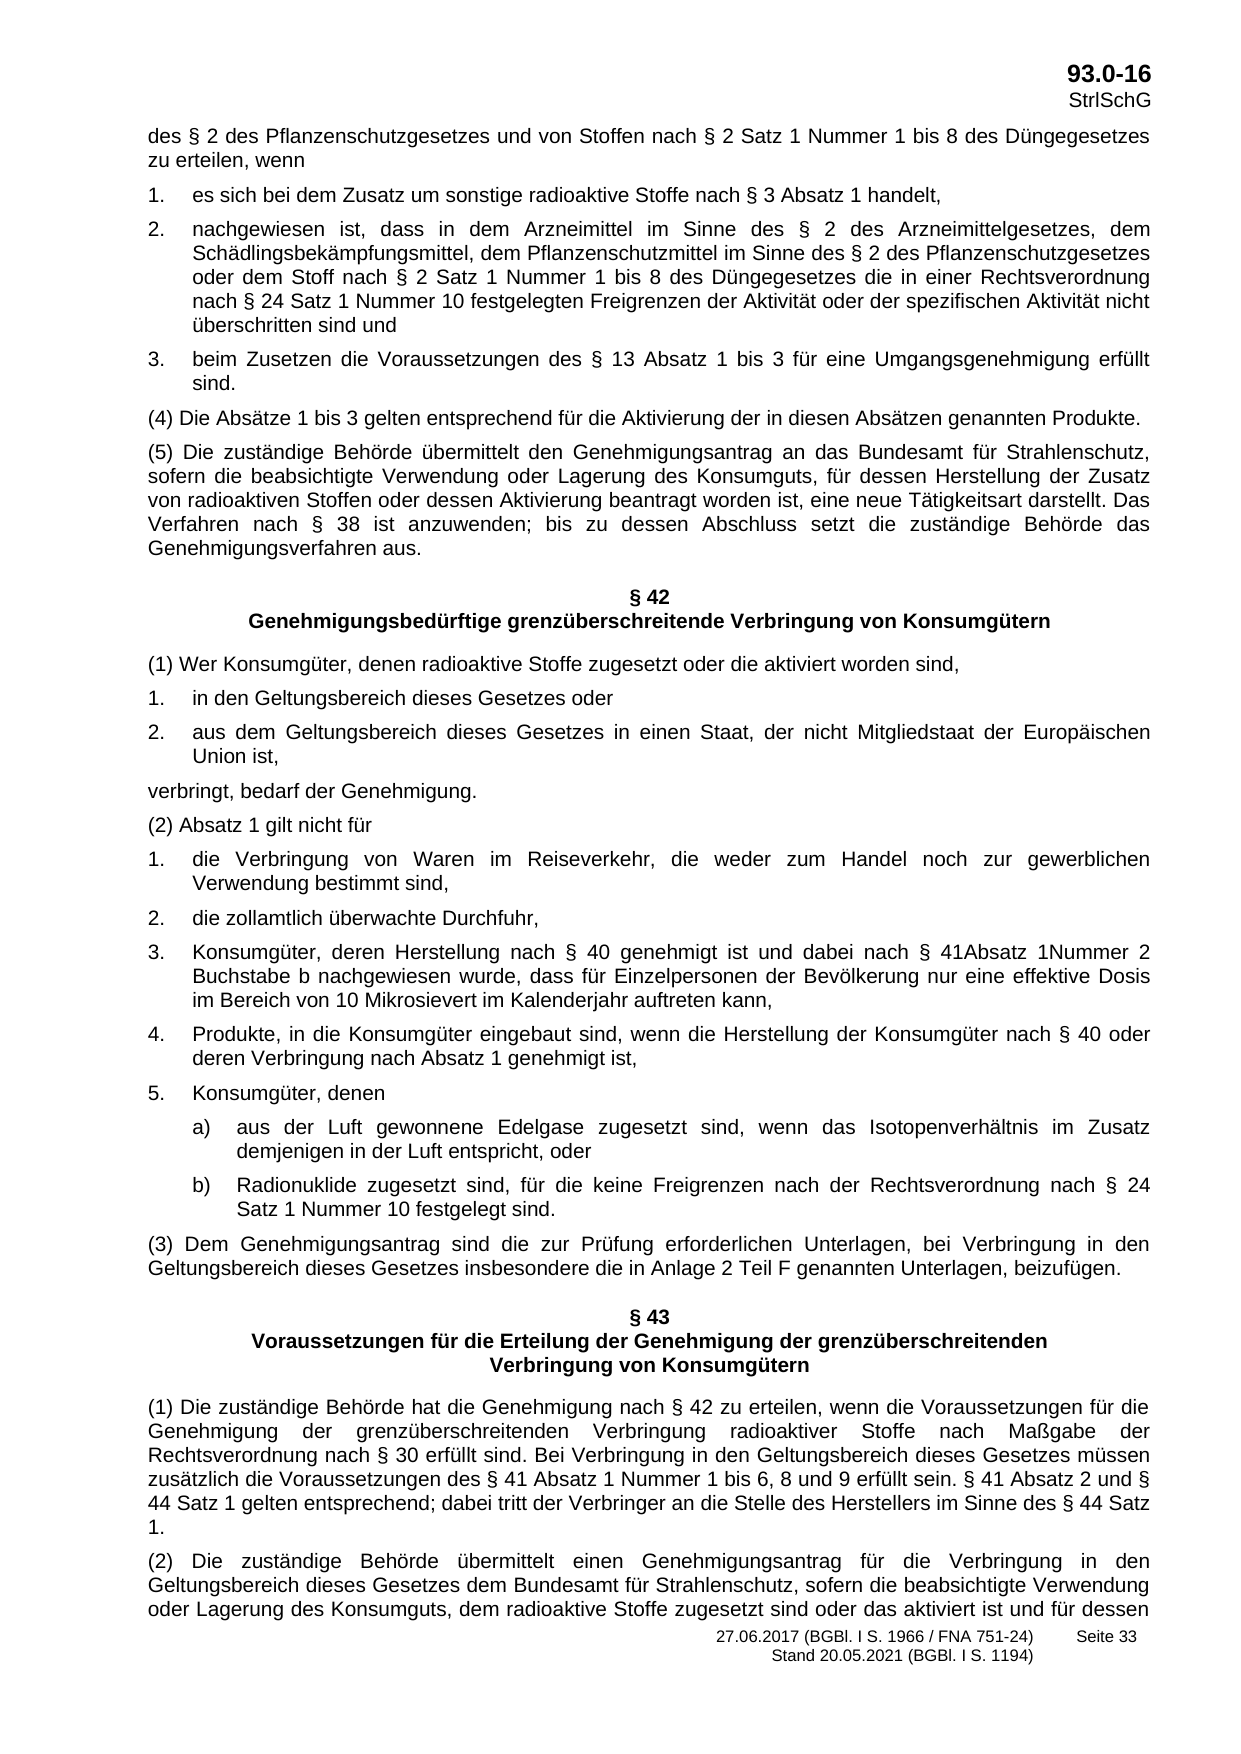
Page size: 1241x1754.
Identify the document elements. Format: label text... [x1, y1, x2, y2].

text (2) Absatz 1 gilt nicht für [148, 813, 1152, 837]
text 1. die Verbringung von Waren im Reiseverkehr, die weder zum Handel noch zur gewerblichen Verwendung bestimmt sind, [148, 847, 1152, 895]
text verbringt, bedarf der Genehmigung. [148, 778, 1152, 802]
text (5) Die zuständige Behörde übermittelt den Genehmigungsantrag an das Bundesamt für Strahlenschutz, sofern die beabsichtigte Verwendung oder Lagerung des Konsumguts, für dessen Herstellung der Zusatz von radioaktiven Stoffen oder dessen Aktivierung beantragt worden ist, eine neue Tätigkeitsart darstellt. Das Verfahren nach § 38 ist anzuwenden; bis zu dessen Abschluss setzt die zuständige Behörde das Genehmigungsverfahren aus. [148, 440, 1152, 560]
text b) Radionuklide zugesetzt sind, für die keine Freigrenzen nach der Rechtsverordnung nach § 24 Satz 1 Nummer 10 festgelegt sind. [192, 1173, 1152, 1221]
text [148, 124, 1152, 172]
text 5. Konsumgüter, denen [148, 1081, 1152, 1104]
text (1) Wer Konsumgüter, denen radioaktive Stoffe zugesetzt oder die aktiviert worden sind, [148, 651, 1152, 675]
subtitle § 43 Voraussetzungen für die Erteilung der Genehmigung der grenzüberschreitenden Verbringung von Konsumgütern [148, 1304, 1152, 1376]
text a) aus der Luft gewonnene Edelgase zugesetzt sind, wenn das Isotopenverhältnis im Zusatz demjenigen in der Luft entspricht, oder [192, 1115, 1152, 1163]
text 2. die zollamtlich überwachte Durchfuhr, [148, 906, 1152, 929]
text (4) Die Absätze 1 bis 3 gelten entsprechend für die Aktivierung der in diesen Absätzen genannten Produkte. [148, 406, 1152, 429]
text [148, 1549, 1152, 1621]
text 1. es sich bei dem Zusatz um sonstige radioaktive Stoffe nach § 3 Absatz 1 handelt, [148, 183, 1152, 207]
text (3) Dem Genehmigungsantrag sind die zur Prüfung erforderlichen Unterlagen, bei Verbringung in den Geltungsbereich dieses Gesetzes insbesondere die in Anlage 2 Teil F genannten Unterlagen, beizufügen. [148, 1232, 1152, 1279]
text 3. Konsumgüter, deren Herstellung nach § 40 genehmigt ist und dabei nach § 41Absatz 1Nummer 2 Buchstabe b nachgewiesen wurde, dass für Einzelpersonen der Bevölkerung nur eine effektive Dosis im Bereich von 10 Mikrosievert im Kalenderjahr auftreten kann, [148, 940, 1152, 1012]
text (1) Die zuständige Behörde hat die Genehmigung nach § 42 zu erteilen, wenn die Voraussetzungen für die Genehmigung der grenzüberschreitenden Verbringung radioaktiver Stoffe nach Maßgabe der Rechtsverordnung nach § 30 erfüllt sind. Bei Verbringung in den Geltungsbereich dieses Gesetzes müssen zusätzlich die Voraussetzungen des § 41 Absatz 1 Nummer 1 bis 6, 8 und 9 erfüllt sein. § 41 Absatz 2 und § 44 Satz 1 gelten entsprechend; dabei tritt der Verbringer an die Stelle des Herstellers im Sinne des § 44 Satz 1. [148, 1395, 1152, 1539]
text 3. beim Zusetzen die Voraussetzungen des § 13 Absatz 1 bis 3 für eine Umgangsgenehmigung erfüllt sind. [148, 347, 1152, 395]
text 4. Produkte, in die Konsumgüter eingebaut sind, wenn die Herstellung der Konsumgüter nach § 40 oder deren Verbringung nach Absatz 1 genehmigt ist, [148, 1022, 1152, 1070]
text 1. in den Geltungsbereich dieses Gesetzes oder [148, 686, 1152, 710]
text 2. nachgewiesen ist, dass in dem Arzneimittel im Sinne des § 2 des Arzneimittelgesetzes, dem Schädlingsbekämpfungsmittel, dem Pflanzenschutzmittel im Sinne des § 2 des Pflanzenschutzgesetzes oder dem Stoff nach § 2 Satz 1 Nummer 1 bis 8 des Düngegesetzes die in einer Rechtsverordnung nach § 24 Satz 1 Nummer 10 festgelegten Freigrenzen der Aktivität oder der spezifischen Aktivität nicht überschritten sind und [148, 217, 1152, 337]
subtitle § 42 Genehmigungsbedürftige grenzüberschreitende Verbringung von Konsumgütern [148, 585, 1152, 633]
text 2. aus dem Geltungsbereich dieses Gesetzes in einen Staat, der nicht Mitgliedstaat der Europäischen Union ist, [148, 720, 1152, 768]
